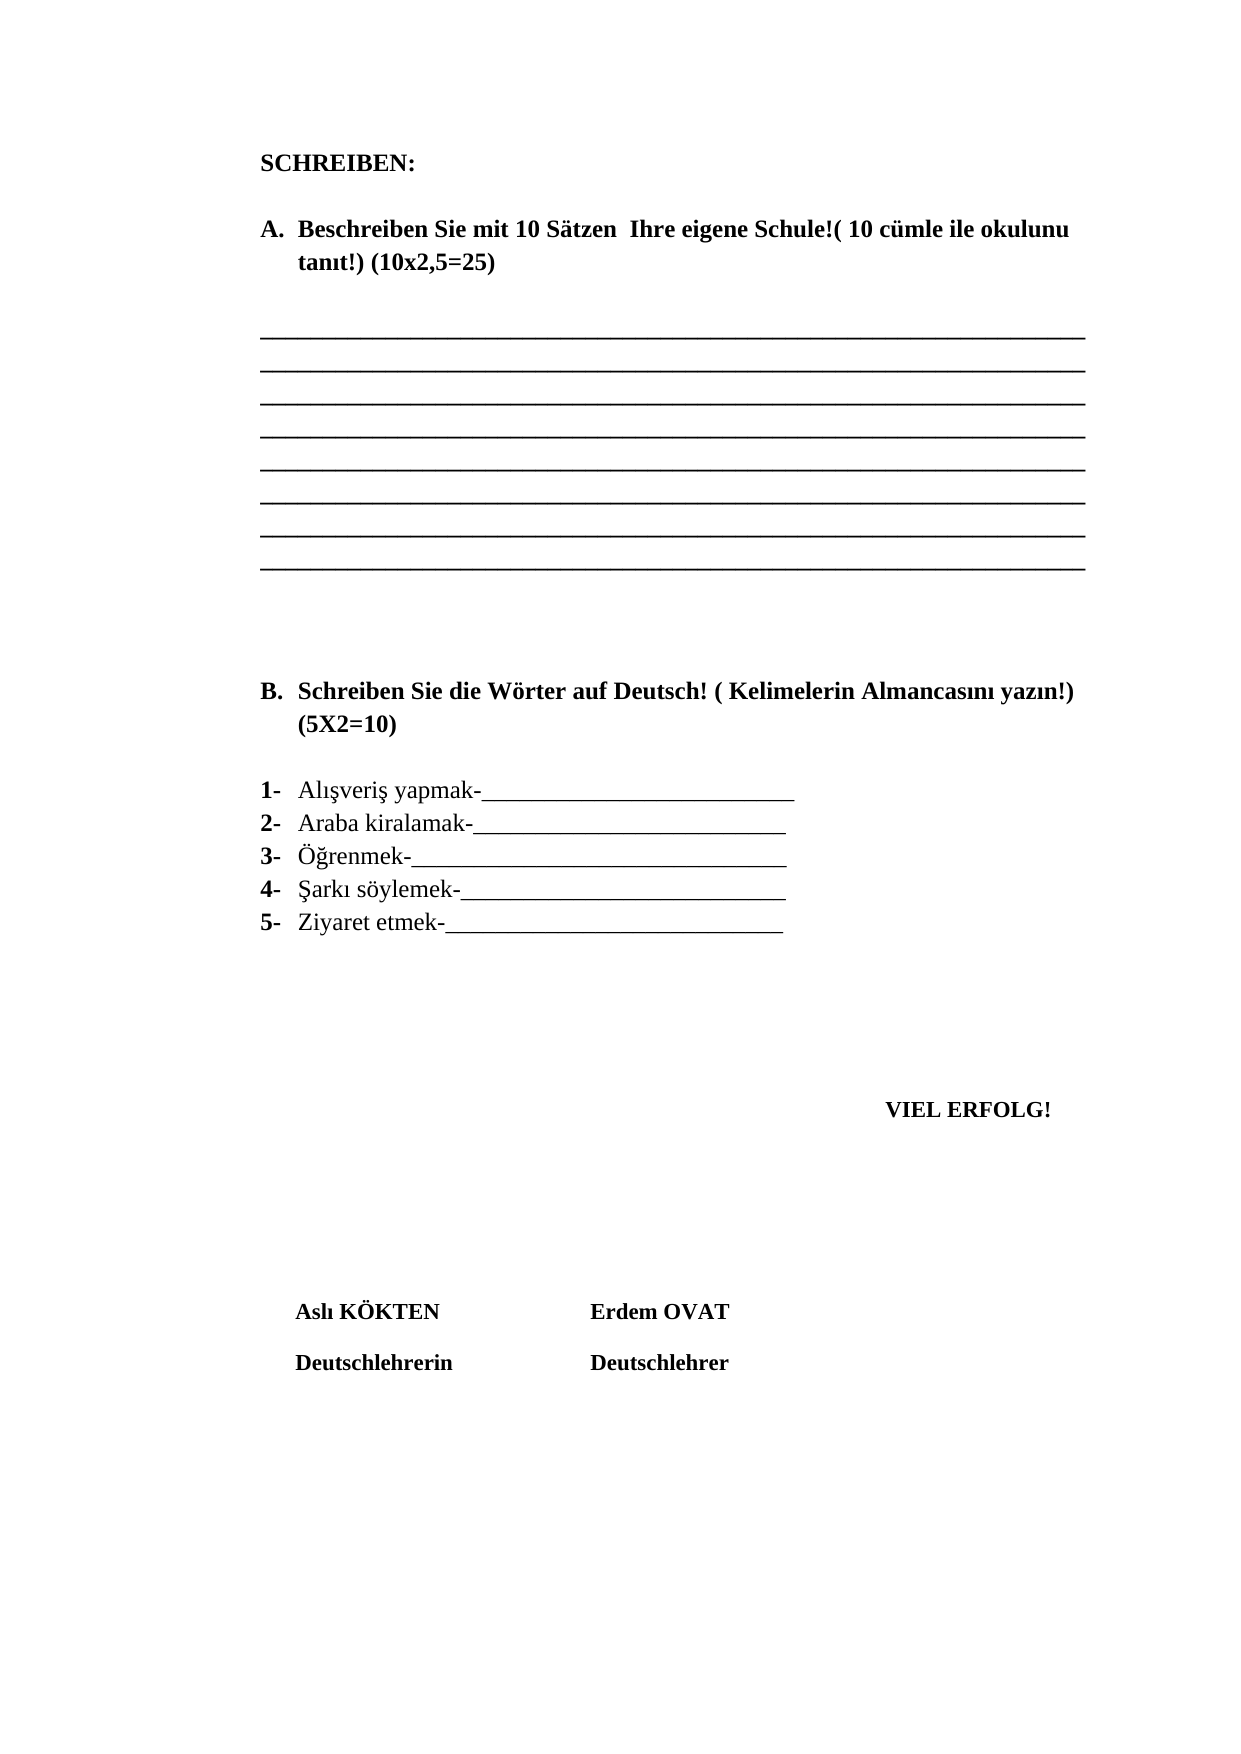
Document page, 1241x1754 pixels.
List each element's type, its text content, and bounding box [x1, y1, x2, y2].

list ________________________________________________________________________________________________________________________________________________________________________________________________________________________________________________________________________________________________________________________________________________________________________________________________________________________________________________________________________________________________________________________________________________ [260, 313, 1093, 573]
text Deutschlehrerin Deutschlehrer [221, 1349, 1093, 1375]
list Araba kiralamak-_________________________ [260, 808, 1093, 837]
text Aslı KÖKTEN Erdem OVAT [221, 1298, 1093, 1324]
list Ziyaret etmek-___________________________ [260, 907, 1093, 936]
list Alışveriş yapmak-_________________________ [260, 775, 1093, 804]
list Şarkı söylemek-__________________________ [260, 874, 1093, 903]
list Öğrenmek-______________________________ [260, 841, 1093, 870]
list Schreiben Sie die Wörter auf Deutsch! ( Kelimelerin Almancasını yazın!)(5X2=10) [260, 676, 1093, 738]
list VIEL ERFOLG! [819, 1096, 1093, 1122]
list Beschreiben Sie mit 10 Sätzen Ihre eigene Schule!( 10 cümle ile okulunu tanıt!) (10x2,5=25) [260, 214, 1093, 275]
list SCHREIBEN: [260, 148, 1093, 176]
